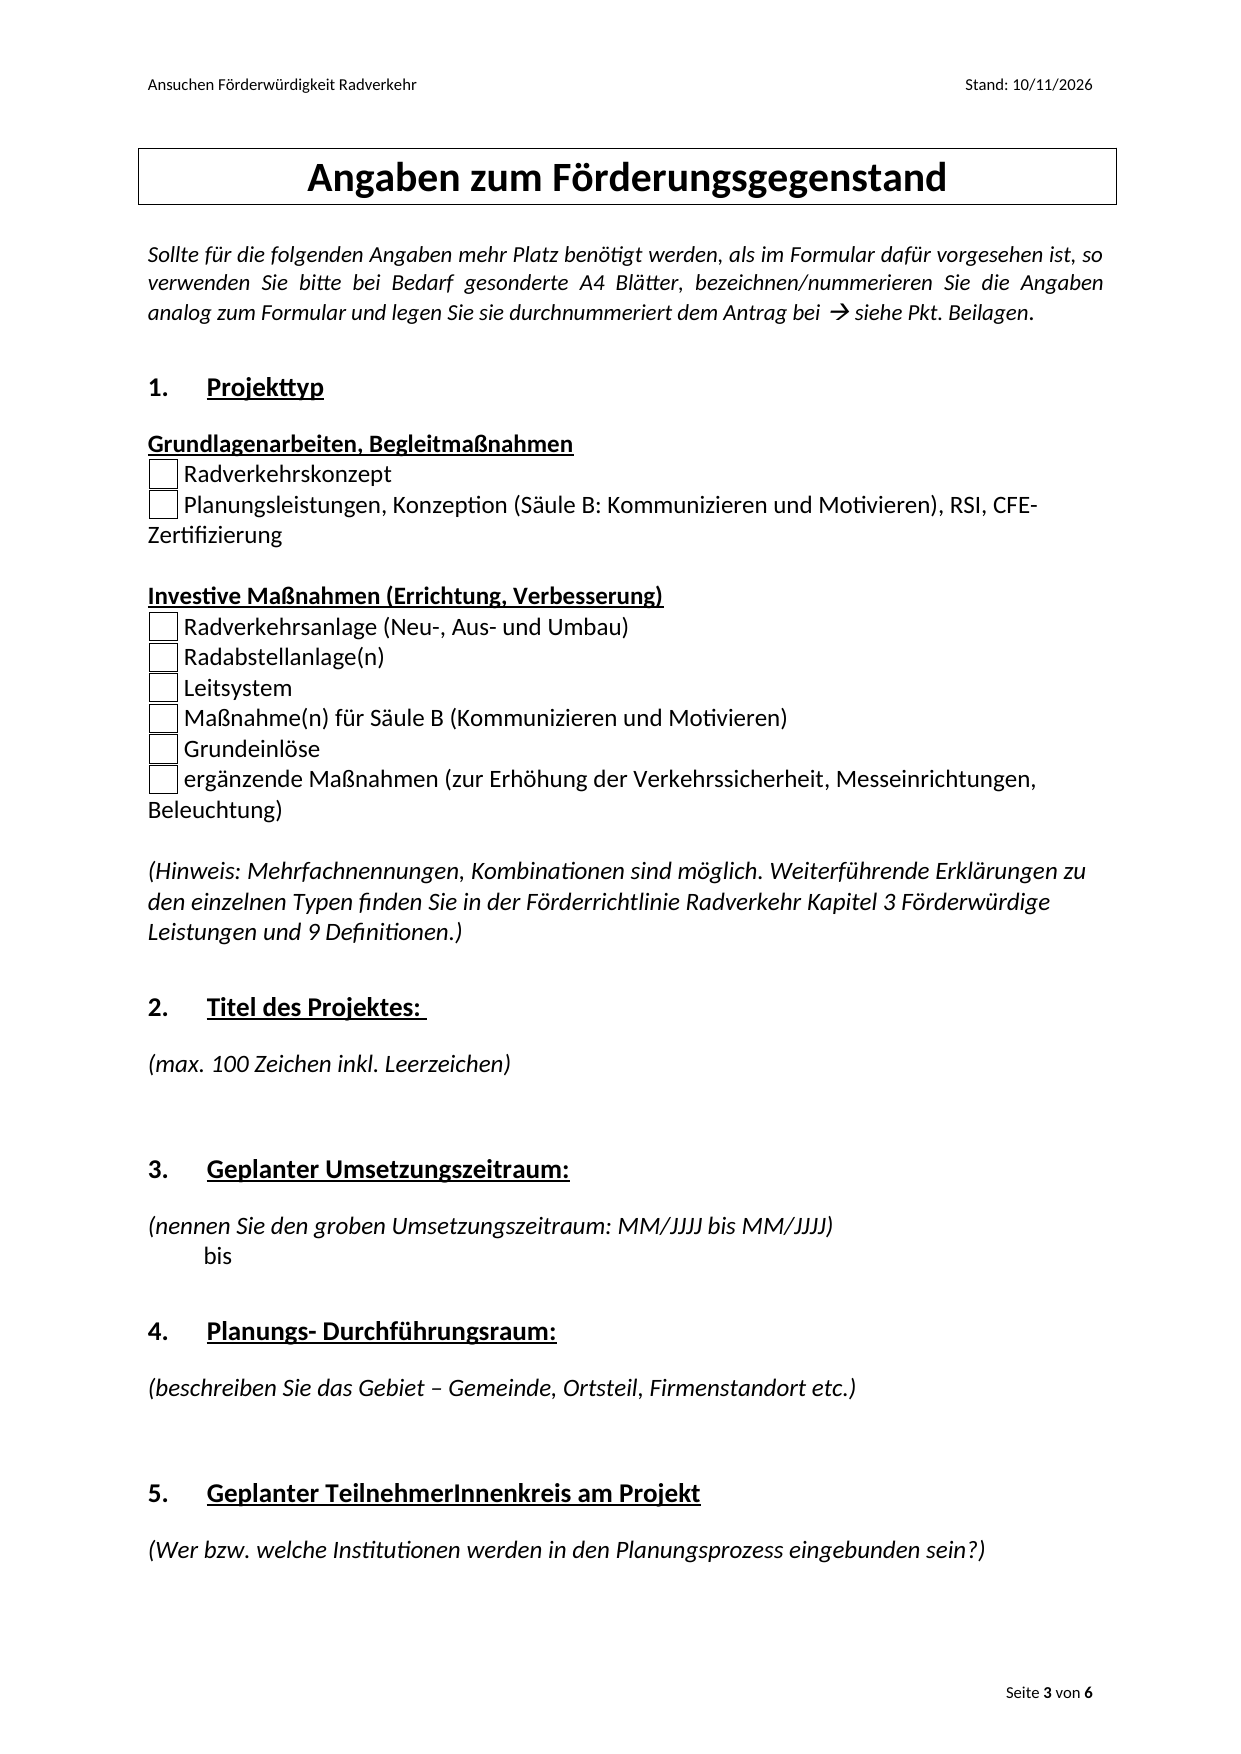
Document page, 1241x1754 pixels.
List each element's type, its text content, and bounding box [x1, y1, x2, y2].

subtitle Projekttyp [148, 370, 1107, 403]
text ergänzende Maßnahmen (zur Erhöhung der Verkehrssicherheit, Messeinrichtungen, Beleuchtung) [148, 764, 1107, 825]
subtitle Geplanter Umsetzungszeitraum: [148, 1152, 1107, 1185]
text Leitsystem [148, 672, 1107, 703]
text Radverkehrsanlage (Neu-, Aus- und Umbau) [148, 611, 1107, 642]
subtitle Planungs- Durchführungsraum: [148, 1314, 1107, 1347]
text (beschreiben Sie das Gebiet – Gemeinde, Ortsteil, Firmenstandort etc.) [148, 1372, 1107, 1402]
text (Wer bzw. welche Institutionen werden in den Planungsprozess eingebunden sein?) [148, 1534, 1107, 1564]
text Radabstellanlage(n) [148, 642, 1107, 672]
text bis [148, 1240, 1107, 1271]
text (max. 100 Zeichen inkl. Leerzeichen) [148, 1048, 1107, 1078]
subtitle Angaben zum Förderungsgegenstand [139, 149, 1116, 204]
text Grundlagenarbeiten, Begleitmaßnahmen [148, 428, 1107, 458]
text Planungsleistungen, Konzeption (Säule B: Kommunizieren und Motivieren), RSI, CFE-Zertifizierung [148, 489, 1107, 550]
text Sollte für die folgenden Angaben mehr Platz benötigt werden, als im Formular dafür vorgesehen ist, so verwenden Sie bitte bei Bedarf gesonderte A4 Blätter, bezeichnen/nummerieren Sie die Angaben analog zum Formular und legen Sie sie durchnummeriert dem Antrag bei siehe Pkt. Beilagen. [148, 240, 1107, 327]
text (Hinweis: Mehrfachnennungen, Kombinationen sind möglich. Weiterführende Erklärungen zu den einzelnen Typen finden Sie in der Förderrichtlinie Radverkehr Kapitel 3 Förderwürdige Leistungen und 9 Definitionen.) [148, 855, 1107, 947]
subtitle Geplanter TeilnehmerInnenkreis am Projekt [148, 1476, 1107, 1509]
text Investive Maßnahmen (Errichtung, Verbesserung) [148, 581, 1107, 611]
text Radverkehrskonzept [148, 458, 1107, 489]
subtitle Titel des Projektes: [148, 990, 1107, 1023]
text Grundeinlöse [148, 733, 1107, 764]
text (nennen Sie den groben Umsetzungszeitraum: MM/JJJJ bis MM/JJJJ) [148, 1210, 1107, 1240]
text Maßnahme(n) für Säule B (Kommunizieren und Motivieren) [148, 703, 1107, 733]
